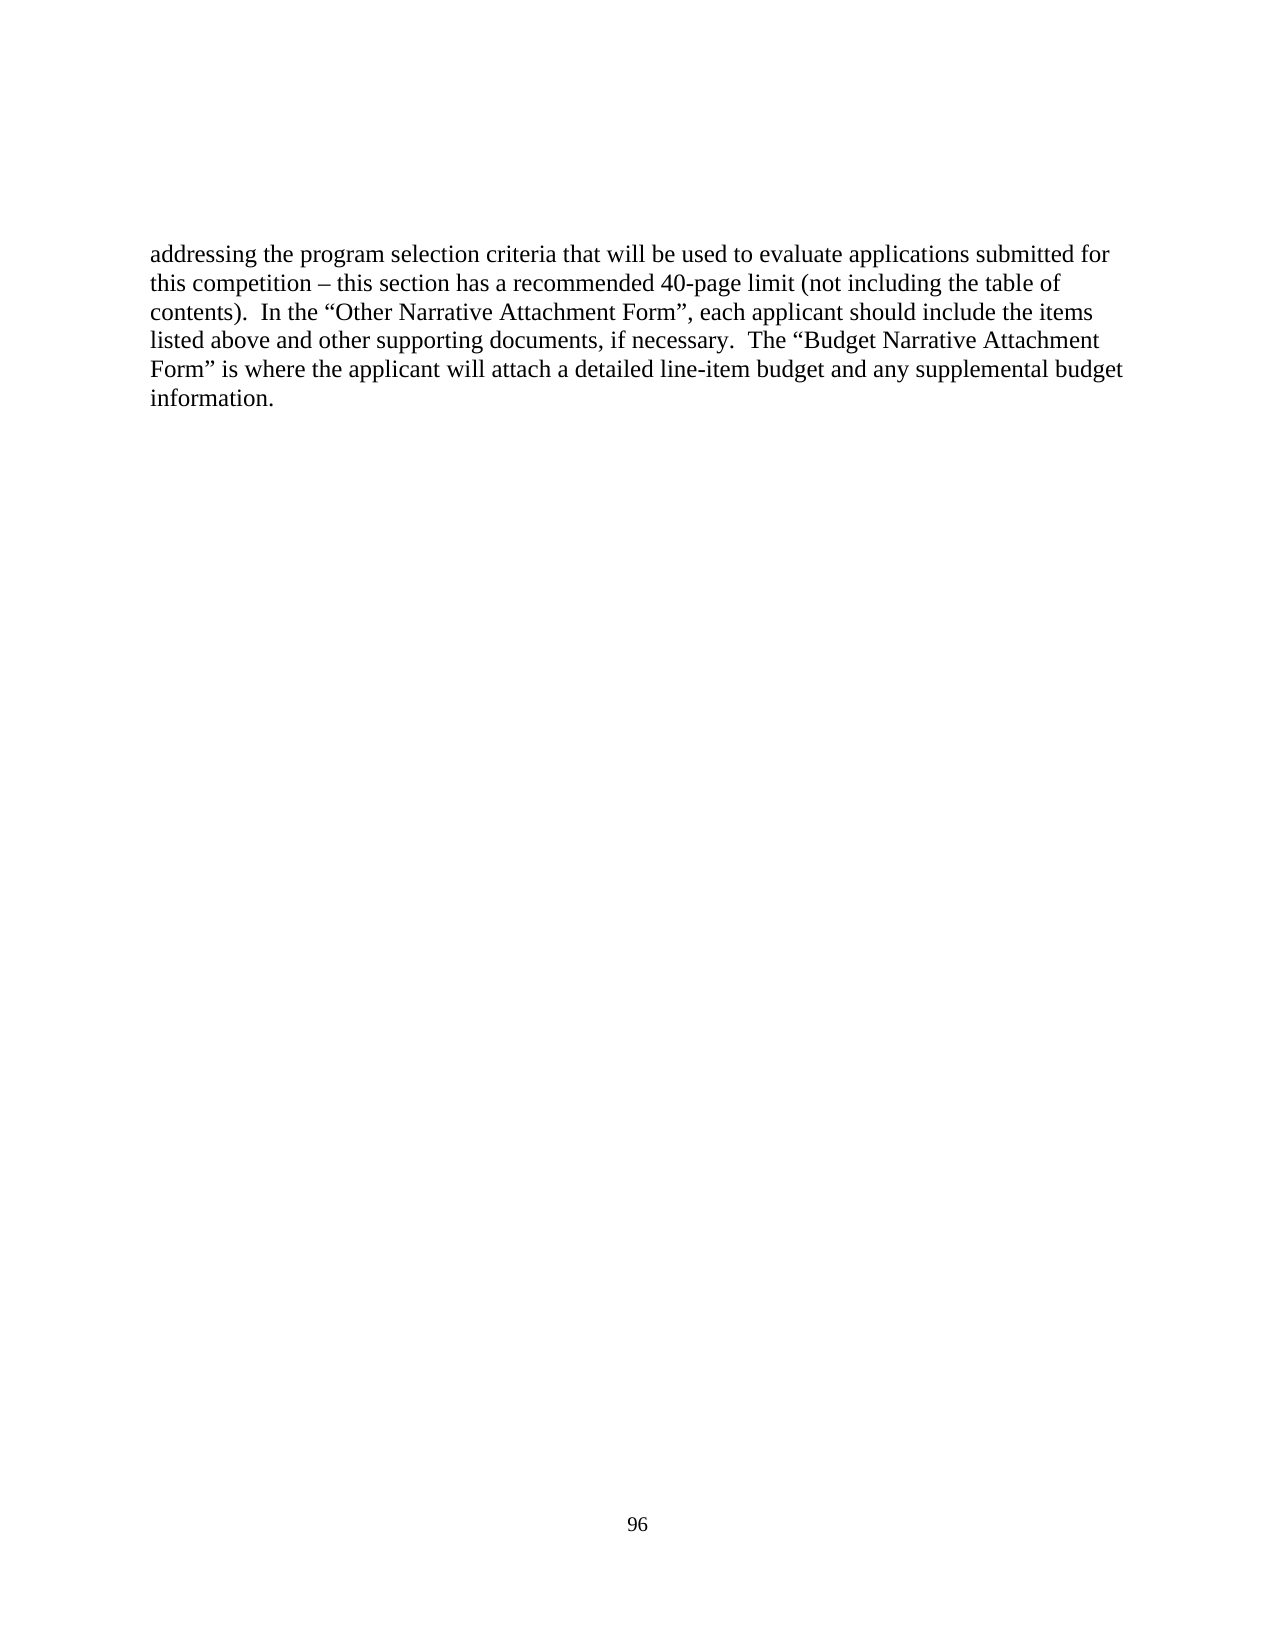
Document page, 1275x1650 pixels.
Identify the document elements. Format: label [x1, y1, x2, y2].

text [150, 239, 1125, 412]
